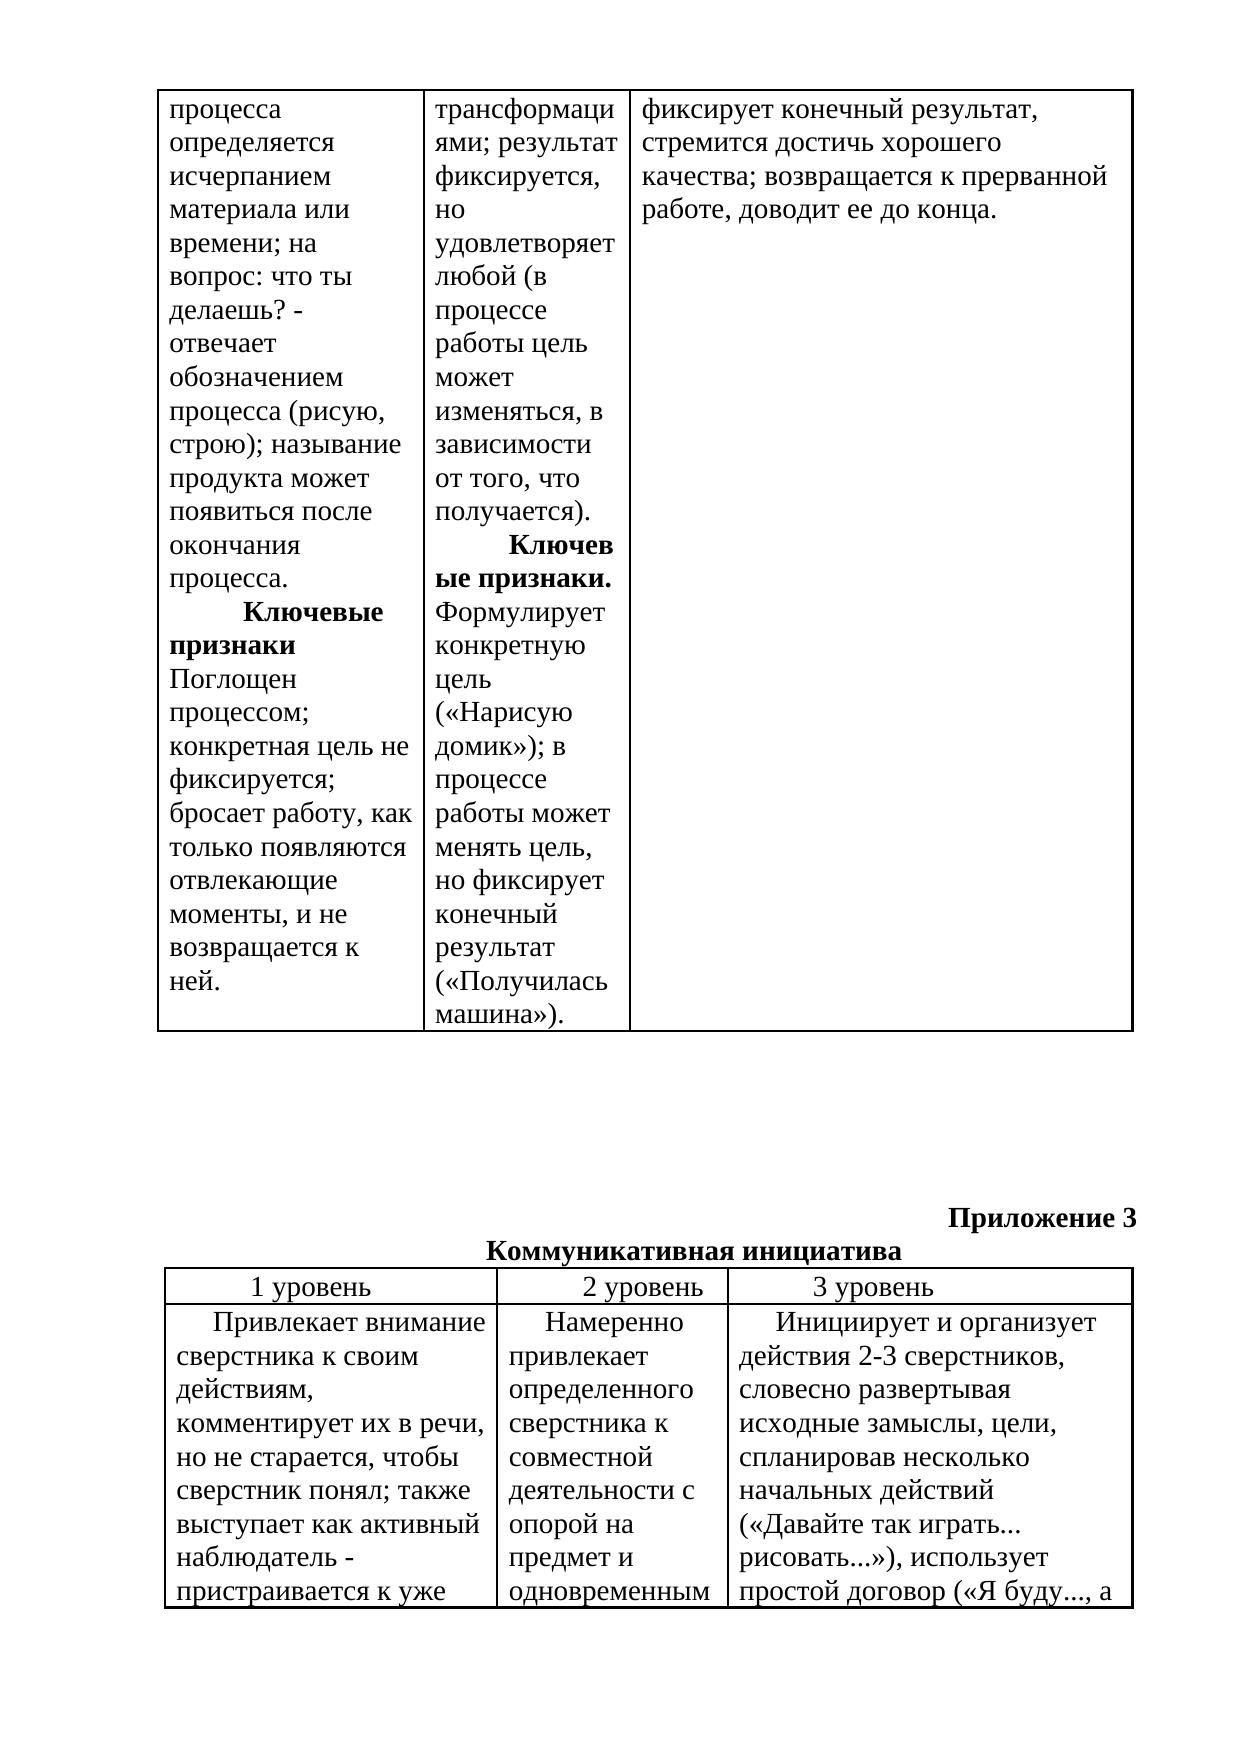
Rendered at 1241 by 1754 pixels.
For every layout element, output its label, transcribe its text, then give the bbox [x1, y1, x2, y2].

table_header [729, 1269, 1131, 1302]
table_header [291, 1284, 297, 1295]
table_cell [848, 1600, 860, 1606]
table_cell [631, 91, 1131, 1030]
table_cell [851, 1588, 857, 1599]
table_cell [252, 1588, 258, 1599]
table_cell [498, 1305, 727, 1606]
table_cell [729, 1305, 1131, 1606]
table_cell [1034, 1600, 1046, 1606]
text Коммуникативная инициатива [177, 1233, 1137, 1267]
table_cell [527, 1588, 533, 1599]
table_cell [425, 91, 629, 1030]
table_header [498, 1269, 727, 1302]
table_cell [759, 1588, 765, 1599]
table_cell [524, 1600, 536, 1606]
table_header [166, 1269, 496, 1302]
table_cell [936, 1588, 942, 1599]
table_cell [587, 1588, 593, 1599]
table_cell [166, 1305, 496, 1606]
text Приложение 3 [177, 1200, 1137, 1233]
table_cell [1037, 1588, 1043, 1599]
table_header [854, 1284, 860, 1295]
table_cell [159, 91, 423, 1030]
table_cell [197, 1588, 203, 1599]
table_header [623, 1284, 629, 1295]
